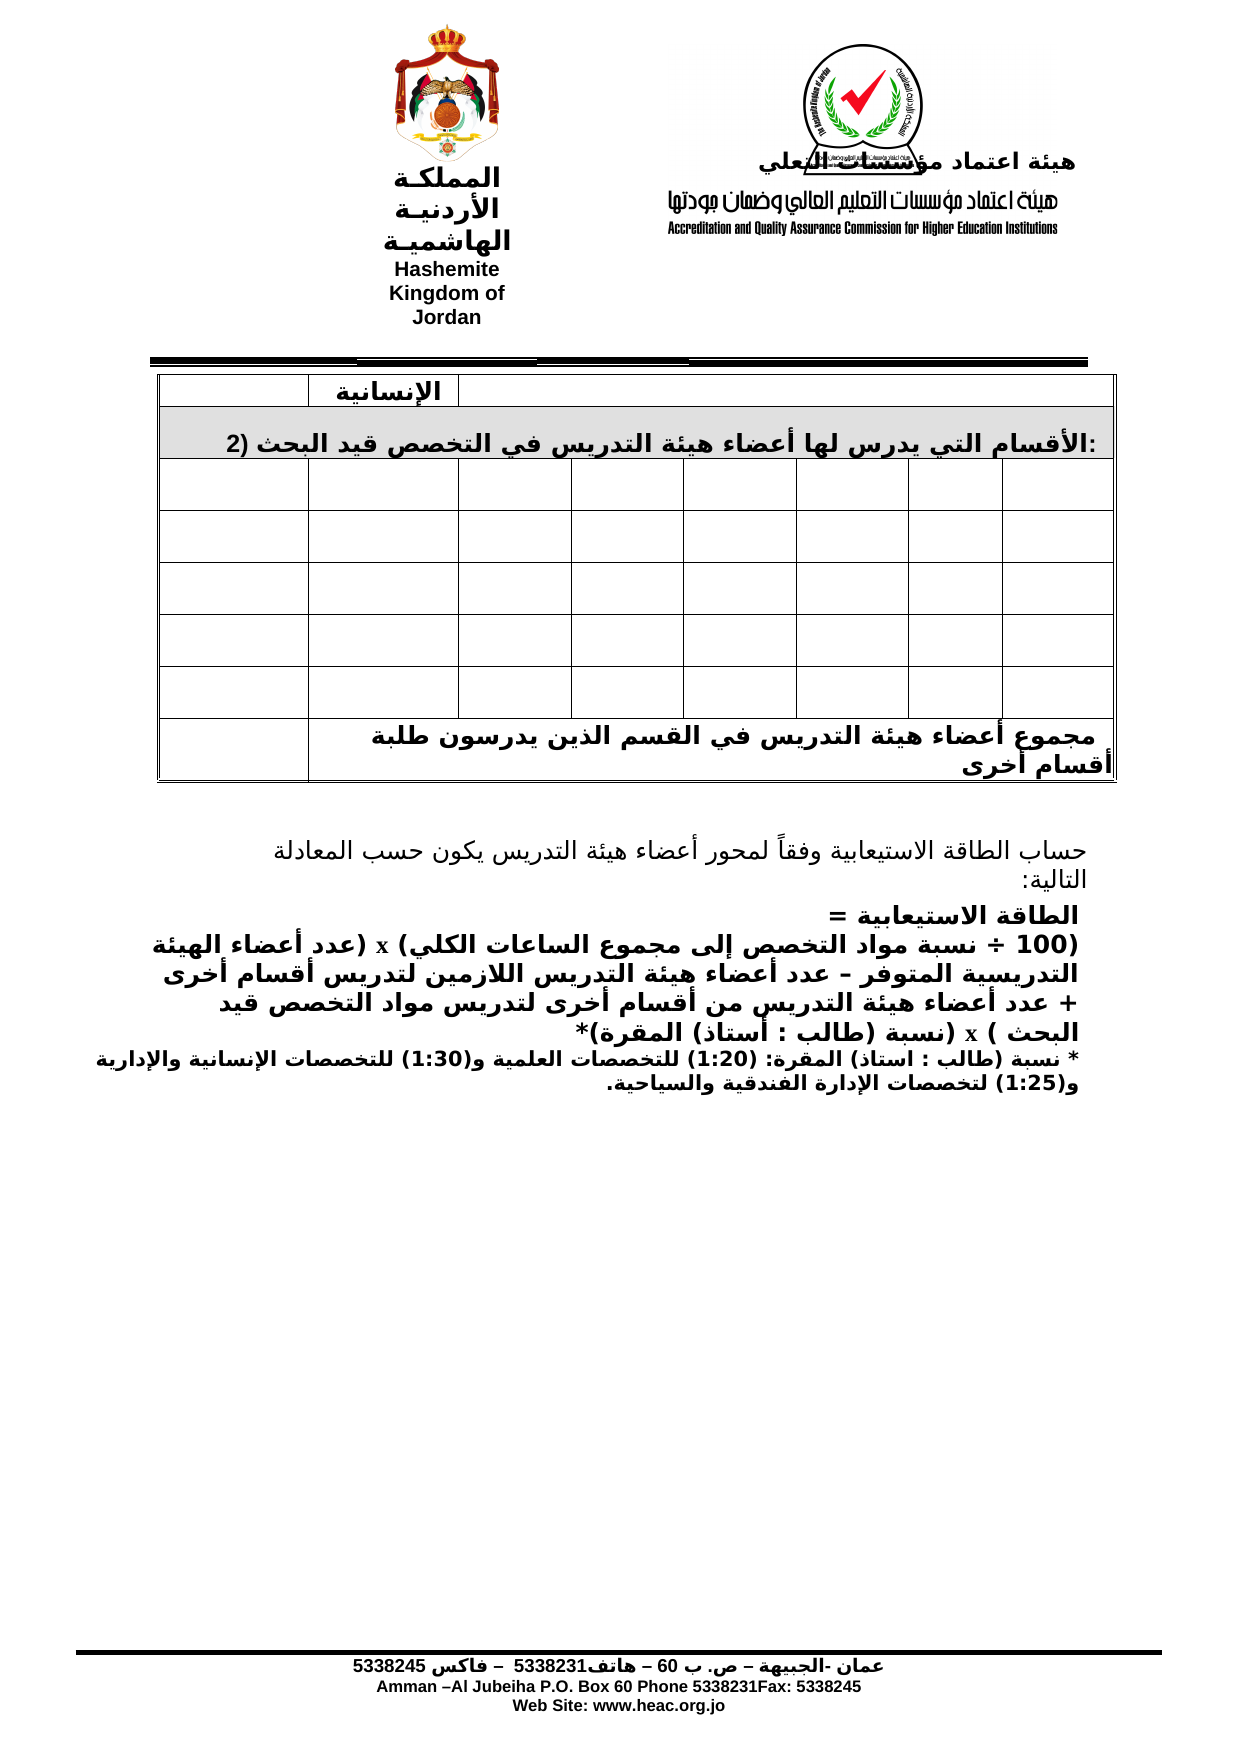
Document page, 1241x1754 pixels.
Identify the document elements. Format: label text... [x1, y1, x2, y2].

table_cell مجموع أعضاء هيئة التدريس في القسم الذين يدرسون طلبة أقسام أخرى [309, 718, 1115, 779]
text * نسبة (طالب : استاذ) المقرة: (1:20) للتخصصات العلمية و(1:30) للتخصصات الإنسانية والإدارية و(1:25) لتخصصات الإدارة الفندقية والسياحية. [75, 1047, 1079, 1096]
table_cell [797, 563, 908, 614]
table_cell [160, 615, 308, 666]
table_cell [459, 511, 571, 562]
table_cell [160, 511, 308, 562]
table_cell [459, 667, 571, 718]
table_cell [159, 719, 308, 779]
table_cell [909, 667, 1002, 718]
table_cell [797, 459, 908, 510]
table_cell [459, 615, 571, 666]
table_cell [684, 667, 796, 718]
table_cell [572, 563, 683, 614]
table_cell [909, 459, 1002, 510]
table_cell [160, 459, 308, 510]
table_cell [797, 667, 908, 718]
table_cell [572, 459, 683, 510]
table_cell [1003, 459, 1113, 510]
table_cell [909, 511, 1002, 562]
table_cell [160, 667, 308, 718]
table_cell [160, 563, 308, 614]
table_cell [309, 615, 458, 666]
table_cell [572, 615, 683, 666]
table_cell 2) الأقسام التي يدرس لها أعضاء هيئة التدريس في التخصص قيد البحث: [160, 407, 1113, 458]
table_cell [309, 667, 458, 718]
table_cell [309, 511, 458, 562]
table_cell [684, 615, 796, 666]
table_cell [909, 563, 1002, 614]
subtitle حساب الطاقة الاستيعابية وفقاً لمحور أعضاء هيئة التدريس يكون حسب المعادلة التالية: [225, 836, 1087, 895]
table_cell [309, 563, 458, 614]
table_cell [572, 511, 683, 562]
text الطاقة الاستيعابية = [75, 901, 1079, 930]
table_cell [1003, 667, 1113, 718]
picture [668, 44, 1058, 236]
table_cell [459, 563, 571, 614]
table_cell [1003, 563, 1113, 614]
table_cell [797, 511, 908, 562]
table_cell [1003, 615, 1113, 666]
picture [394, 23, 500, 162]
table_cell [309, 459, 458, 510]
table_cell [684, 511, 796, 562]
table_cell [797, 615, 908, 666]
table_cell [459, 459, 571, 510]
table_cell [684, 563, 796, 614]
table_cell للمواد الإنسانية [309, 375, 458, 406]
table_cell [160, 375, 308, 406]
table_cell [1003, 511, 1113, 562]
table_cell [572, 667, 683, 718]
table_cell [909, 615, 1002, 666]
text (100 ÷ نسبة مواد التخصص إلى مجموع الساعات الكلي) x (عدد أعضاء الهيئة التدريسية المتوفر – عدد أعضاء هيئة التدريس اللازمين لتدريس أقسام أخرى + عدد أعضاء هيئة التدريس من أقسام أخرى لتدريس مواد التخصص قيد البحث ) x (نسبة (طالب : أستاذ) المقرة)* [150, 930, 1079, 1047]
table_cell [684, 459, 796, 510]
